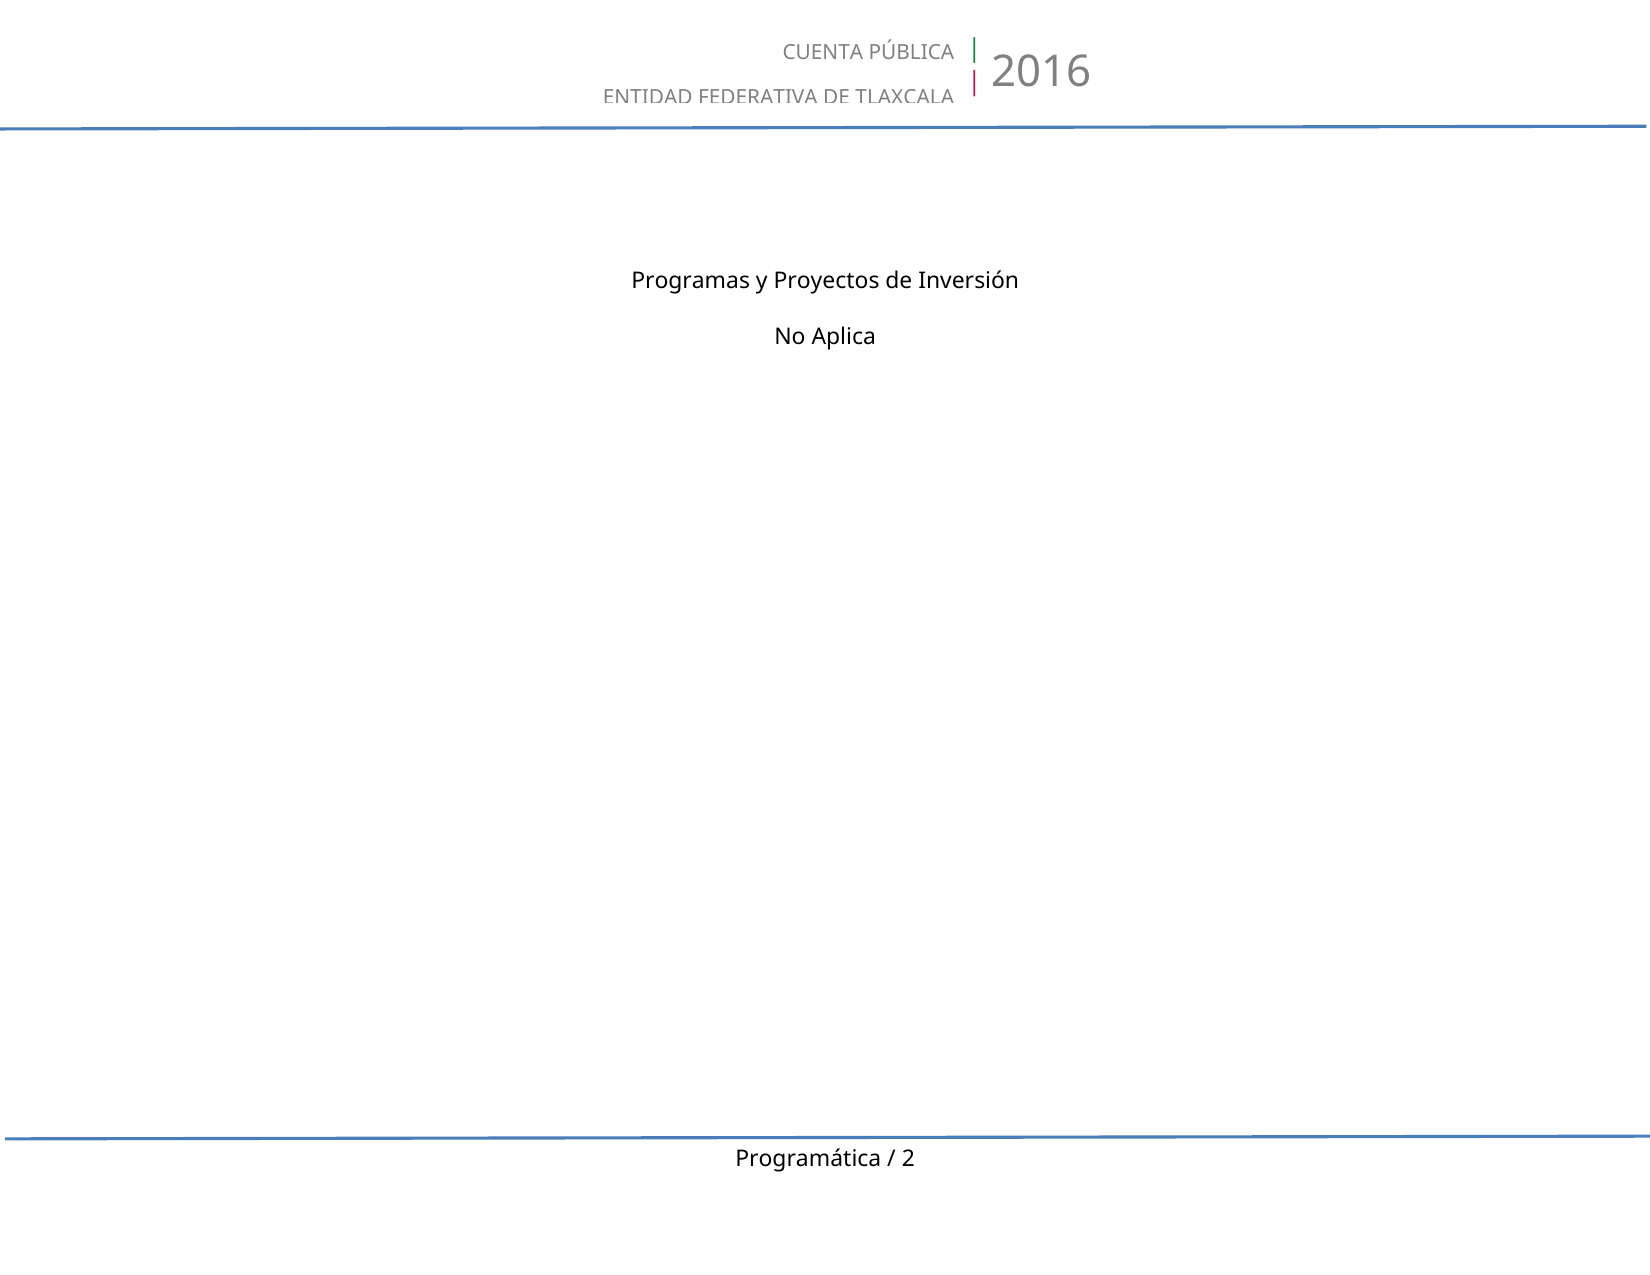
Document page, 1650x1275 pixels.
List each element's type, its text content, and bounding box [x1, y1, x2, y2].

text Programas y Proyectos de Inversión [112, 263, 1537, 295]
text No Aplica [112, 320, 1537, 352]
picture [969, 28, 985, 99]
